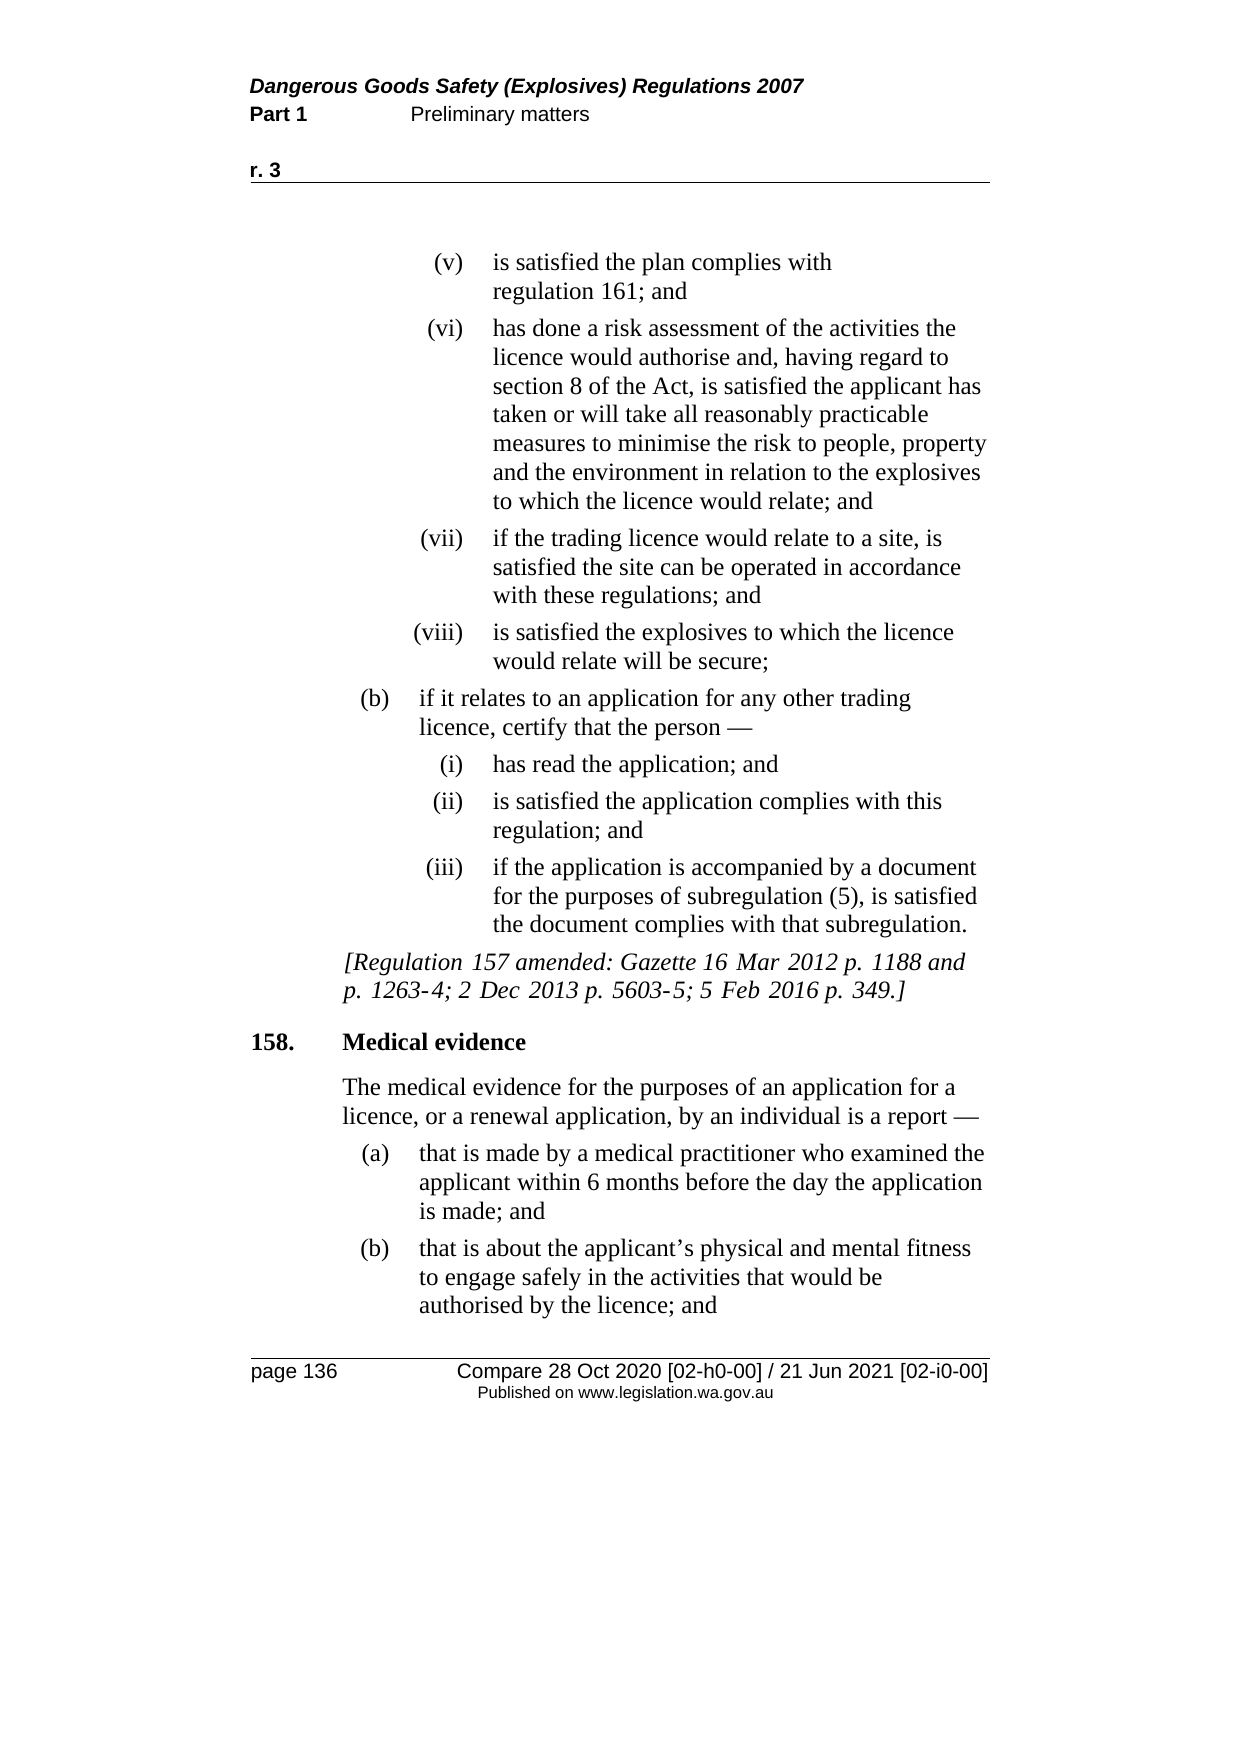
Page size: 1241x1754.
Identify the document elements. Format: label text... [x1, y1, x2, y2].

text (vi) has done a risk assessment of the activities the licence would authorise and, having regard to section 8 of the Act, is satisfied the applicant has taken or will take all reasonably practicable measures to minimise the risk to people, property and the environment in relation to the explosives to which the licence would relate; and [251, 313, 990, 514]
text (b) that is about the applicant’s physical and mental fitness to engage safely in the activities that would be authorised by the licence; and [251, 1233, 990, 1319]
text [Regulation 157 amended: Gazette 16 Mar 2012 p. 1188 and p. 1263-4; 2 Dec 2013 p. 5603-5; 5 Feb 2016 p. 349.] [251, 947, 990, 1004]
text (ii) is satisfied the application complies with this regulation; and [251, 786, 990, 844]
subtitle 158. Medical evidence [251, 1027, 990, 1056]
text (vii) if the trading licence would relate to a site, is satisfied the site can be operated in accordance with these regulations; and [251, 523, 990, 609]
text (i) has read the application; and [251, 749, 990, 778]
text (a) that is made by a medical practitioner who examined the applicant within 6 months before the day the application is made; and [251, 1138, 990, 1224]
text (v) is satisfied the plan complies with regulation 161; and [251, 247, 990, 305]
text The medical evidence for the purposes of an application for a licence, or a renewal application, by an individual is a report — [251, 1072, 990, 1130]
text (viii) is satisfied the explosives to which the licence would relate will be secure; [251, 617, 990, 675]
text (iii) if the application is accompanied by a document for the purposes of subregulation (5), is satisfied the document complies with that subregulation. [251, 852, 990, 938]
text (b) if it relates to an application for any other trading licence, certify that the person — [251, 683, 990, 741]
